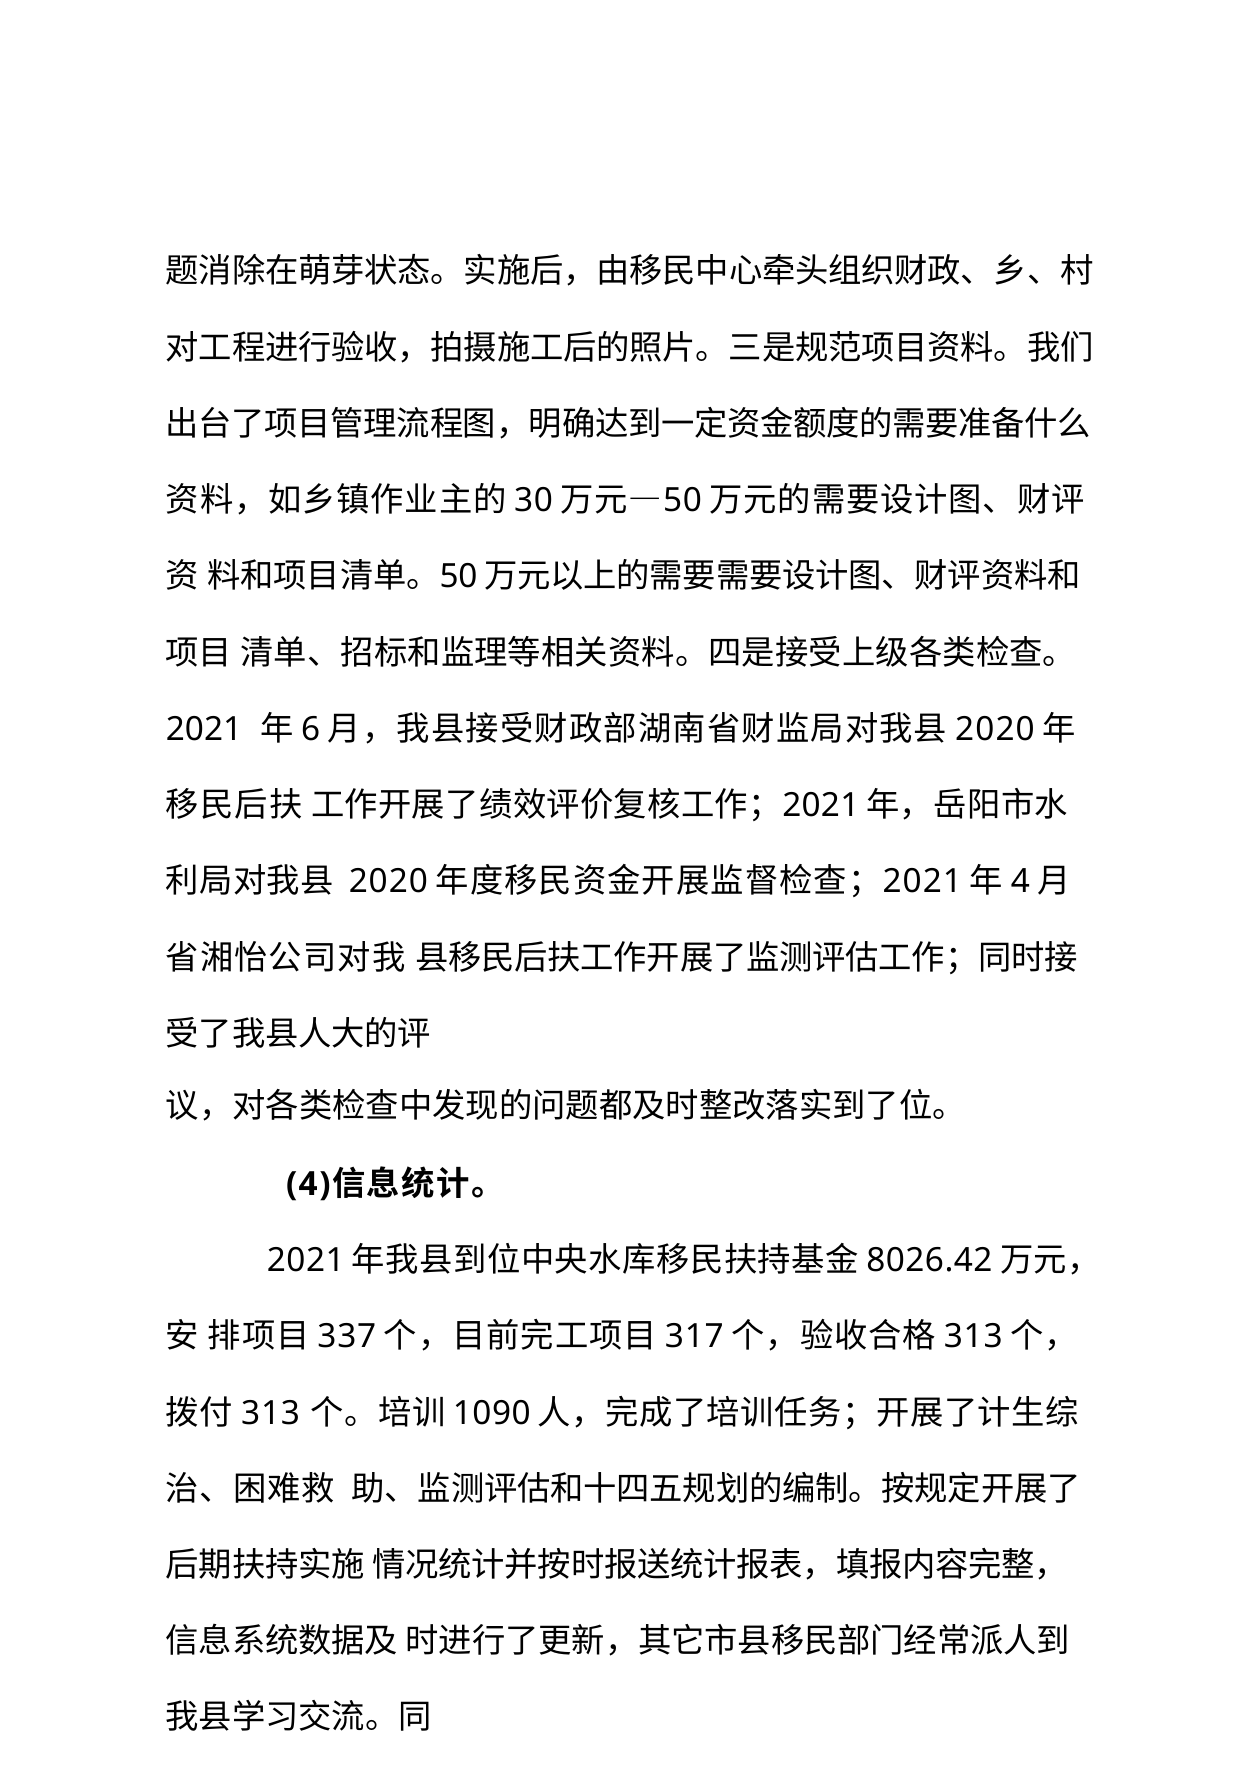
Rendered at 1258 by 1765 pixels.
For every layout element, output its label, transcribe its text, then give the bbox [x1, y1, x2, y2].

text 议，对各类检查中发现的问题都及时整改落实到了位。 [166, 1083, 1100, 1127]
text 题消除在萌芽状态。实施后，由移民中心牵头组织财政、乡、村 对工程进行验收，拍摄施工后的照片。三是规范项目资料。我们 出台了项目管理流程图，明确达到一定资金额度的需要准备什么 资料，如乡镇作业主的30万元—50万元的需要设计图、财评资 料和项目清单。50万元以上的需要需要设计图、财评资料和项目 清单、招标和监理等相关资料。四是接受上级各类检查。2021 年6月，我县接受财政部湖南省财监局对我县2020年移民后扶 工作开展了绩效评价复核工作；2021年，岳阳市水利局对我县 2020年度移民资金开展监督检查；2021年4月省湘怡公司对我 县移民后扶工作开展了监测评估工作；同时接受了我县人大的评 [166, 244, 1094, 1055]
text (4)信息统计。 [286, 1161, 1100, 1205]
text 2021年我县到位中央水库移民扶持基金8026.42万元，安 排项目337个，目前完工项目317个，验收合格313个，拨付313 个。培训1090人，完成了培训任务；开展了计生综治、困难救 助、监测评估和十四五规划的编制。按规定开展了后期扶持实施 情况统计并按时报送统计报表，填报内容完整，信息系统数据及 时进行了更新，其它市县移民部门经常派人到我县学习交流。同 [166, 1233, 1100, 1738]
